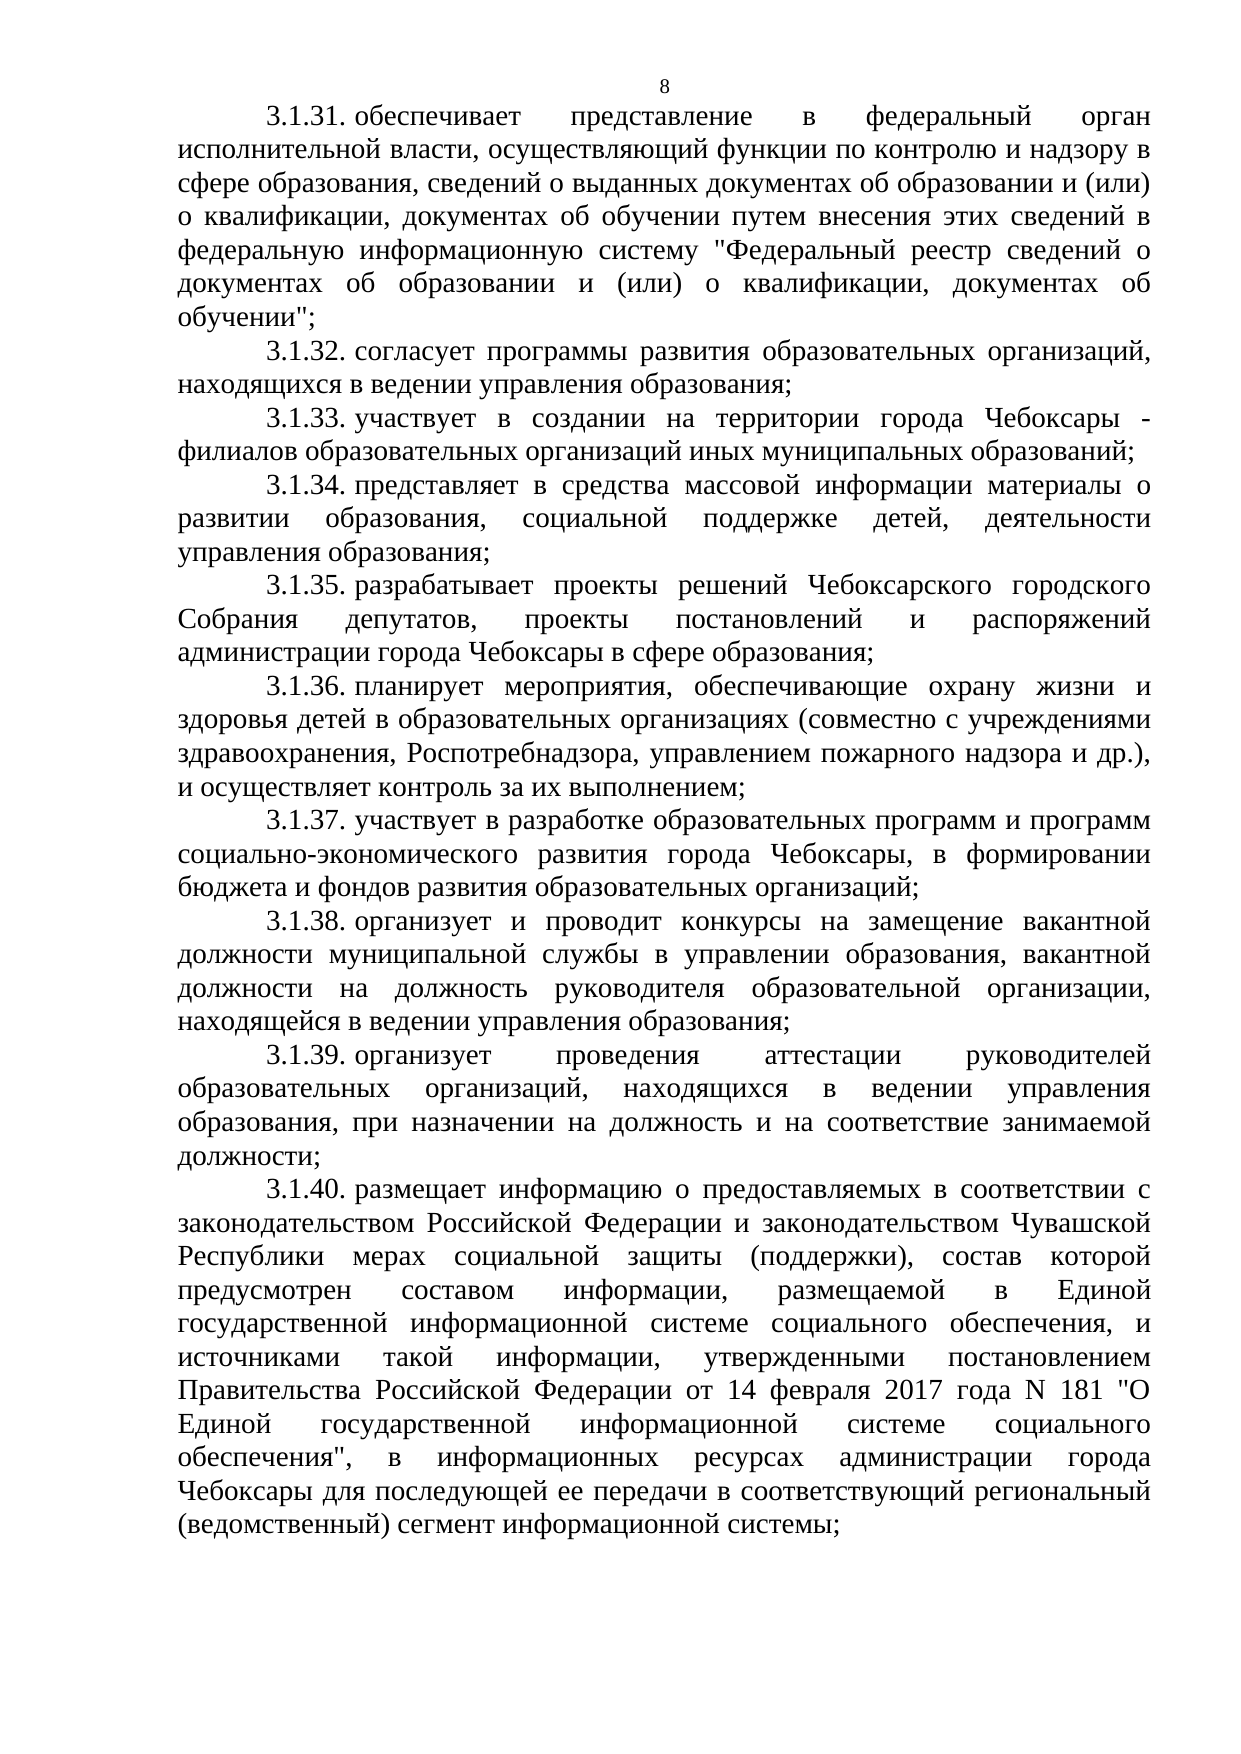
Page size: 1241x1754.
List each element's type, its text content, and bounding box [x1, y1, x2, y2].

list планирует мероприятия, обеспечивающие охрану жизни и здоровья детей в образовательных организациях (совместно с учреждениями здравоохранения, Роспотребнадзора, управлением пожарного надзора и др.), и осуществляет контроль за их выполнением; [177, 668, 1152, 802]
list разрабатывает проекты решений Чебоксарского городского Собрания депутатов, проекты постановлений и распоряжений администрации города Чебоксары в сфере образования; [177, 567, 1152, 668]
list согласует программы развития образовательных организаций, находящихся в ведении управления образования; [177, 333, 1152, 400]
list организует проведения аттестации руководителей образовательных организаций, находящихся в ведении управления образования, при назначении на должность и на соответствие занимаемой должности; [177, 1037, 1152, 1171]
list участвует в создании на территории города Чебоксары - филиалов образовательных организаций иных муниципальных образований; [177, 400, 1152, 467]
list размещает информацию о предоставляемых в соответствии с законодательством Российской Федерации и законодательством Чувашской Республики мерах социальной защиты (поддержки), состав которой предусмотрен составом информации, размещаемой в Единой государственной информационной системе социального обеспечения, и источниками такой информации, утвержденными постановлением Правительства Российской Федерации от 14 февраля 2017 года N 181 "О Единой государственной информационной системе социального обеспечения", в информационных ресурсах администрации города Чебоксары для последующей ее передачи в соответствующий региональный (ведомственный) сегмент информационной системы; [177, 1171, 1152, 1540]
list представляет в средства массовой информации материалы о развитии образования, социальной поддержке детей, деятельности управления образования; [177, 467, 1152, 567]
list участвует в разработке образовательных программ и программ социально-экономического развития города Чебоксары, в формировании бюджета и фондов развития образовательных организаций; [177, 802, 1152, 903]
list обеспечивает представление в федеральный орган исполнительной власти, осуществляющий функции по контролю и надзору в сфере образования, сведений о выданных документах об образовании и (или) о квалификации, документах об обучении путем внесения этих сведений в федеральную информационную систему "Федеральный реестр сведений о документах об образовании и (или) о квалификации, документах об обучении"; [177, 98, 1152, 333]
list организует и проводит конкурсы на замещение вакантной должности муниципальной службы в управлении образования, вакантной должности на должность руководителя образовательной организации, находящейся в ведении управления образования; [177, 903, 1152, 1037]
